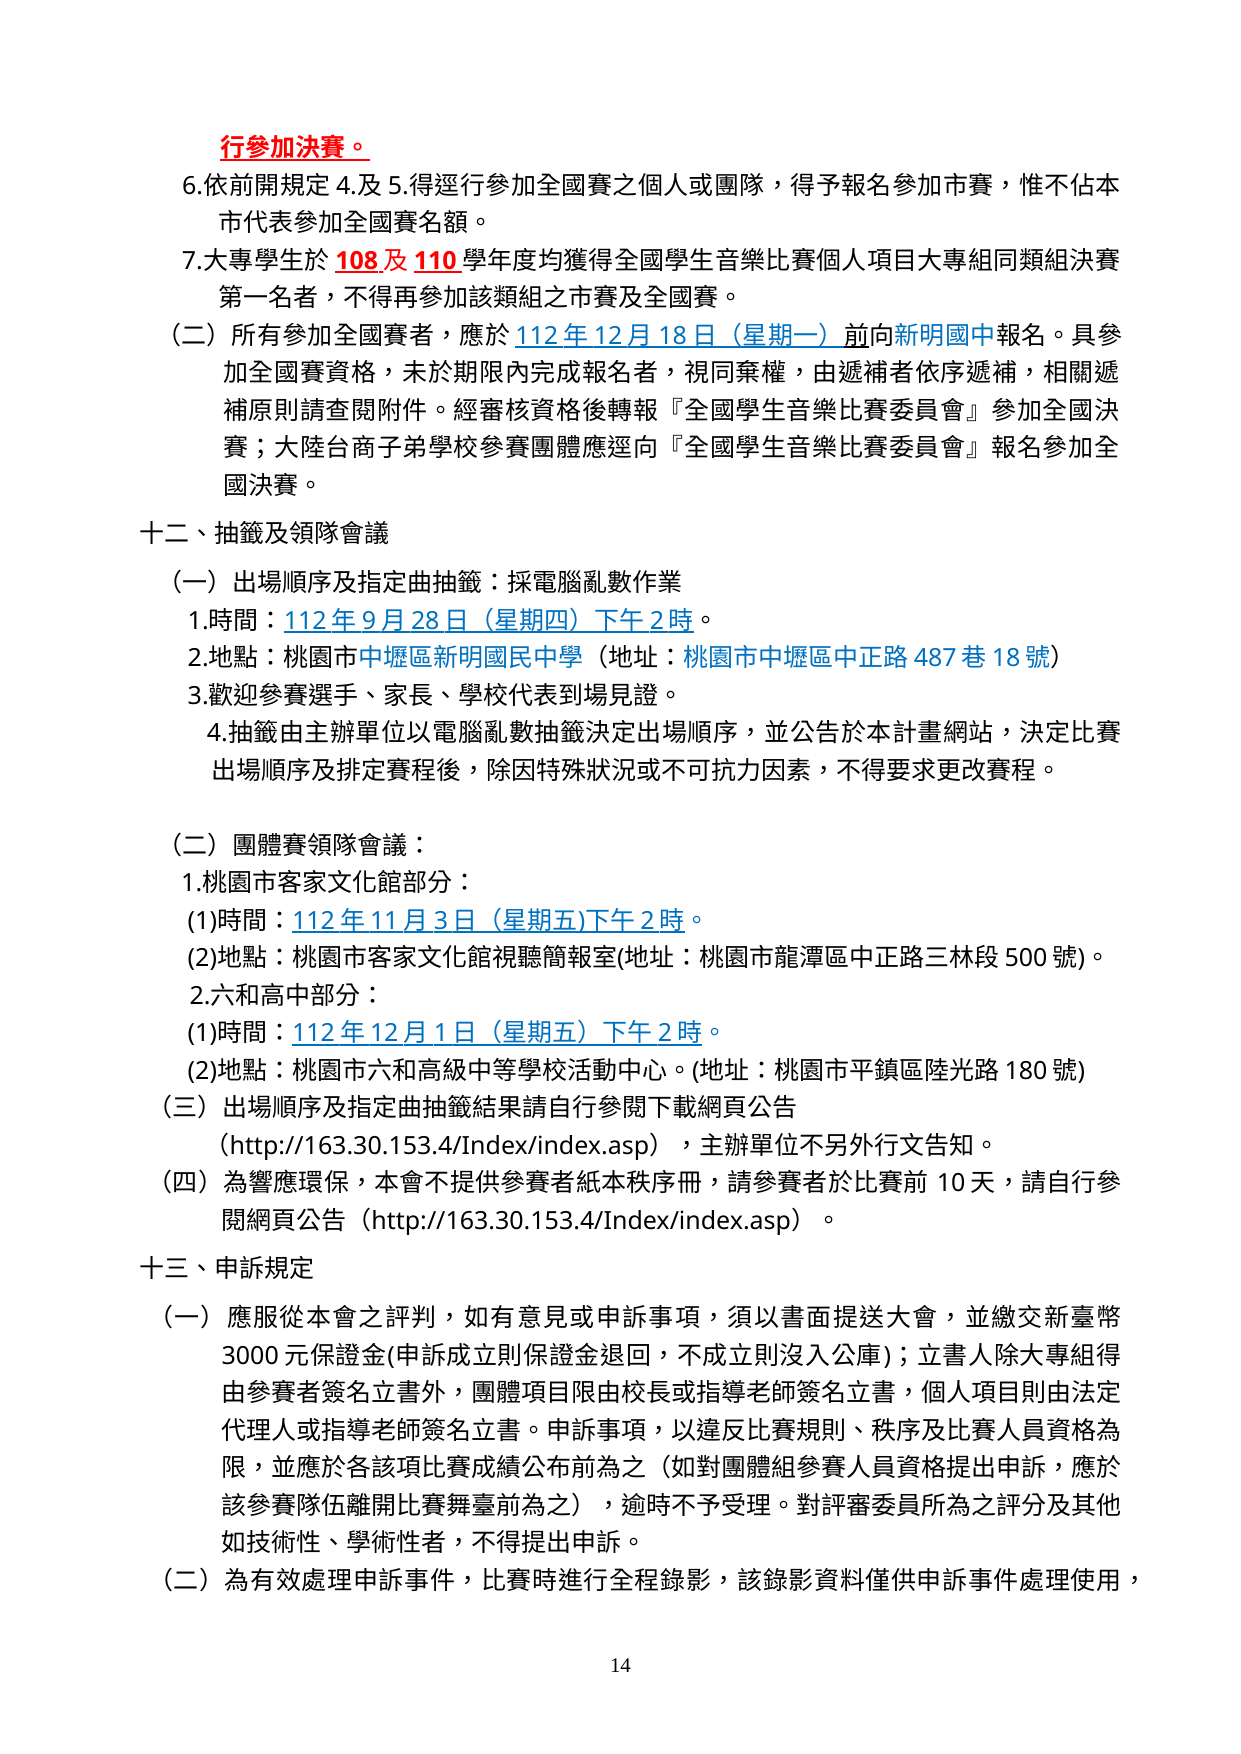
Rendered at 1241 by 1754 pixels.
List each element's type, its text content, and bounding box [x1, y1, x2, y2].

text 3.歡迎參賽選手、家長、學校代表到場見證。 [168, 674, 1122, 712]
text (2)地點：桃園市客家文化館視聽簡報室(地址：桃園市龍潭區中正路三林段500號)。 [168, 937, 1122, 974]
text （二）團體賽領隊會議： [118, 824, 1122, 862]
text 6.依前開規定4.及5.得逕行參加全國賽之個人或團隊，得予報名參加市賽，惟不佔本市代表參加全國賽名額。 [168, 164, 1122, 239]
text 2.地點：桃園市中壢區新明國民中學（地址：桃園市中壢區中正路487巷18號） [168, 637, 1122, 674]
text 1.桃園市客家文化館部分： [168, 862, 1122, 899]
text 十二、抽籤及領隊會議 [139, 513, 1122, 551]
text 4.抽籤由主辦單位以電腦亂數抽籤決定出場順序，並公告於本計畫網站，決定比賽出場順序及排定賽程後，除因特殊狀況或不可抗力因素，不得要求更改賽程。 [207, 712, 1122, 787]
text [148, 1559, 1122, 1597]
text （二）所有參加全國賽者，應於112年12月18日（星期一）前向新明國中報名。具參加全國賽資格，未於期限內完成報名者，視同棄權，由遞補者依序遞補，相關遞補原則請查閱附件。經審核資格後轉報『全國學生音樂比賽委員會』參加全國決賽；大陸台商子弟學校參賽團體應逕向『全國學生音樂比賽委員會』報名參加全國決賽。 [156, 314, 1122, 502]
text (1)時間：112年12月1日（星期五）下午2時。 [168, 1012, 1122, 1049]
text （三）出場順序及指定曲抽籤結果請自行參閱下載網頁公告 [148, 1087, 1122, 1124]
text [168, 127, 1122, 164]
text (1)時間：112年11月3日（星期五)下午2時。 [168, 899, 1122, 937]
text 7.大專學生於108及110學年度均獲得全國學生音樂比賽個人項目大專組同類組決賽第一名者，不得再參加該類組之市賽及全國賽。 [168, 239, 1122, 314]
text （http://163.30.153.4/Index/index.asp），主辦單位不另外行文告知。 [204, 1124, 1122, 1162]
text （四）為響應環保，本會不提供參賽者紙本秩序冊，請參賽者於比賽前10天，請自行參閱網頁公告（http://163.30.153.4/Index/index.asp）。 [147, 1162, 1122, 1237]
text （一）出場順序及指定曲抽籤：採電腦亂數作業 [157, 562, 1122, 599]
text 2.六和高中部分： [189, 974, 1122, 1012]
text 1.時間：112年9月28日（星期四）下午2時。 [168, 599, 1122, 637]
text 十三、申訴規定 [139, 1248, 1122, 1286]
text (2)地點：桃園市六和高級中等學校活動中心。(地址：桃園市平鎮區陸光路180號) [168, 1049, 1122, 1087]
text （一）應服從本會之評判，如有意見或申訴事項，須以書面提送大會，並繳交新臺幣3000元保證金(申訴成立則保證金退回，不成立則沒入公庫)；立書人除大專組得由參賽者簽名立書外，團體項目限由校長或指導老師簽名立書，個人項目則由法定代理人或指導老師簽名立書。申訴事項，以違反比賽規則、秩序及比賽人員資格為限，並應於各該項比賽成績公布前為之（如對團體組參賽人員資格提出申訴，應於該參賽隊伍離開比賽舞臺前為之），逾時不予受理。對評審委員所為之評分及其他如技術性、學術性者，不得提出申訴。 [148, 1297, 1122, 1559]
